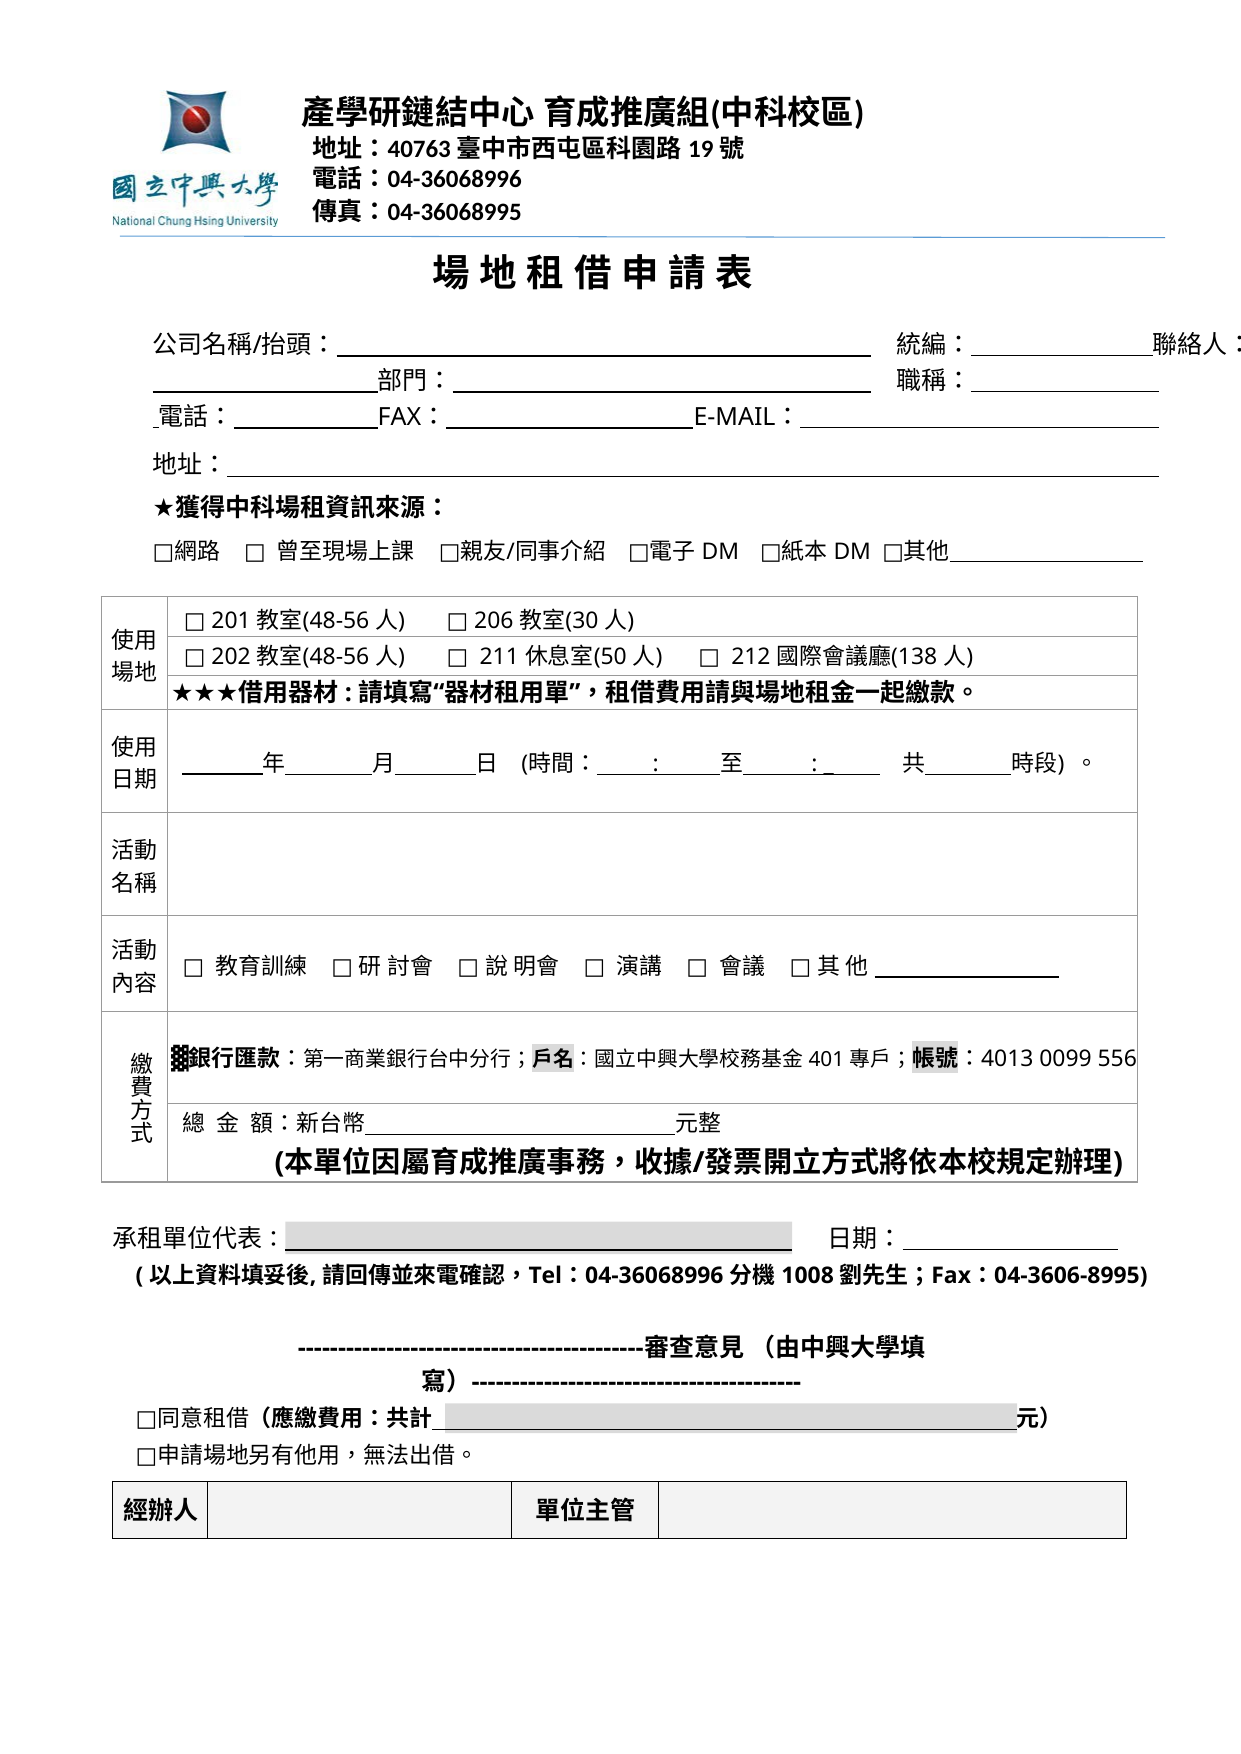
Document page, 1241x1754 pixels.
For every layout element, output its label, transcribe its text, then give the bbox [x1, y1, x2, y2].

table_cell 活動內容 [102, 916, 167, 1011]
table_cell 繳費方式 [102, 1012, 167, 1181]
text □同意租借（應繳費用：共計 元） [135, 1402, 1161, 1433]
table_header □ 201 教室(48-56 人) [168, 597, 425, 636]
text 承租單位代表： 日期： [112, 1220, 1161, 1254]
table_header 使用場地 [102, 597, 167, 708]
table_cell ★★★借用器材 : 請填寫“器材租用單”，租借費用請與場地租金一起繳款。 [168, 676, 1137, 708]
table_cell □ 教育訓練 □ 研 討會 □ 說 明會 □ 演講 □ 會議 □ 其 他 [168, 916, 1137, 1011]
table_cell 活動名稱 [102, 813, 167, 915]
text ( 以上資料填妥後, 請回傳並來電確認，Tel：04-36068996 分機 1008 劉先生；Fax：04-3606-8995) [135, 1258, 1161, 1290]
table_cell 年 月 日 (時間： : 至 : _ 共 時段) 。 [168, 710, 1137, 812]
picture [112, 90, 278, 227]
table_header [208, 1482, 511, 1538]
text □申請場地另有他用，無法出借。 [135, 1439, 1161, 1470]
table_cell 使用日期 [102, 710, 167, 812]
text -------------------------------------------審查意見 （由中興大學填寫）----------------------------------------- [113, 1330, 1109, 1398]
table_header [659, 1482, 1126, 1538]
table_cell 總 金 額：新台幣 元整 (本單位因屬育成推廣事務，收據/發票開立方式將依本校規定辦理) [168, 1104, 1137, 1181]
table_cell □ 211 休息室(50 人) □ 212 國際會議廳(138 人) [425, 637, 1137, 675]
table_header 單位主管 [512, 1482, 658, 1538]
subtitle 場 地 租 借 申 請 表 [432, 246, 1161, 297]
table_header 經辦人 [113, 1482, 207, 1538]
table_cell ▓銀行匯款：第一商業銀行台中分行；戶名：國立中興大學校務基金 401 專戶；帳號：4013 0099 556 [168, 1012, 1137, 1103]
table_cell □ 202 教室(48-56 人) [168, 637, 425, 675]
table_header □ 206 教室(30 人) [425, 597, 1137, 636]
table_cell [168, 813, 1137, 915]
